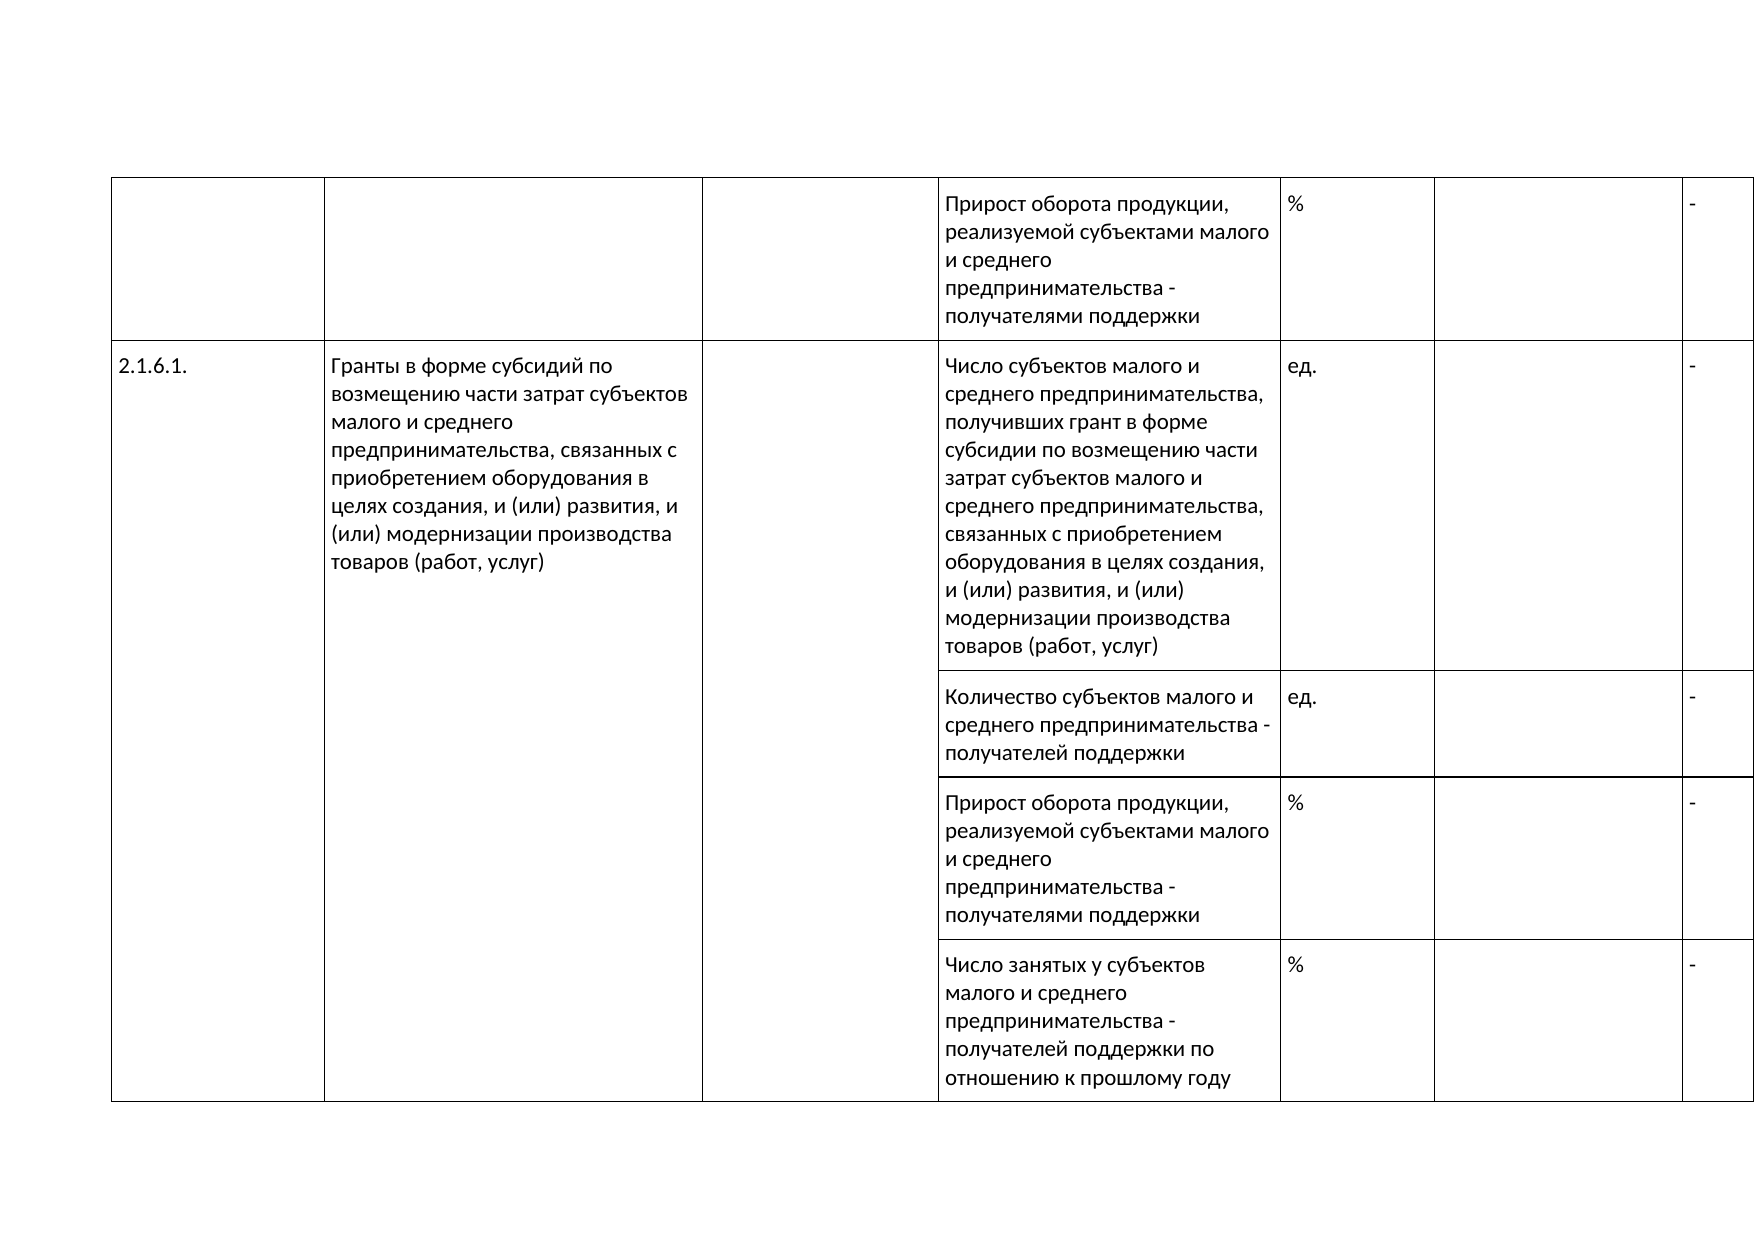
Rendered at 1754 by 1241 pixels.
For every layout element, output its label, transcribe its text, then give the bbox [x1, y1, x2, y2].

table_cell - [1683, 940, 1753, 1101]
table_cell Число субъектов малого и среднего предпринимательства, получивших грант в форме субсидии по возмещению части затрат субъектов малого и среднего предпринимательства, связанных с приобретением оборудования в целях создания, и (или) развития, и (или) модернизации производства товаров (работ, услуг) [939, 341, 1280, 670]
table_cell 2.1.6.1. [112, 341, 324, 1101]
table_cell % [1281, 778, 1434, 939]
table_cell - [1683, 778, 1753, 939]
table_cell Число занятых у субъектов малого и среднего предпринимательства - получателей поддержки по отношению к прошлому году [939, 940, 1280, 1101]
table_cell [1435, 778, 1682, 939]
table_cell - [1683, 178, 1753, 339]
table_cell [939, 778, 1280, 939]
table_cell % [1281, 178, 1434, 339]
table_cell [1435, 178, 1682, 339]
table_cell ед. [1281, 671, 1434, 776]
table_cell - [1683, 341, 1753, 670]
table_cell Количество субъектов малого и среднего предпринимательства - получателей поддержки [939, 671, 1280, 776]
table_cell [703, 341, 938, 1101]
table_cell [1435, 671, 1682, 776]
table_cell ед. [1281, 341, 1434, 670]
table_cell Гранты в форме субсидий по возмещению части затрат субъектов малого и среднего предпринимательства, связанных с приобретением оборудования в целях создания, и (или) развития, и (или) модернизации производства товаров (работ, услуг) [325, 341, 702, 1101]
table_cell Прирост оборота продукции, реализуемой субъектами малого и среднего предпринимательства - получателями поддержки [939, 178, 1280, 339]
table_cell [1435, 940, 1682, 1101]
table_cell - [1683, 671, 1753, 776]
table_cell [1435, 341, 1682, 670]
table_cell % [1281, 940, 1434, 1101]
